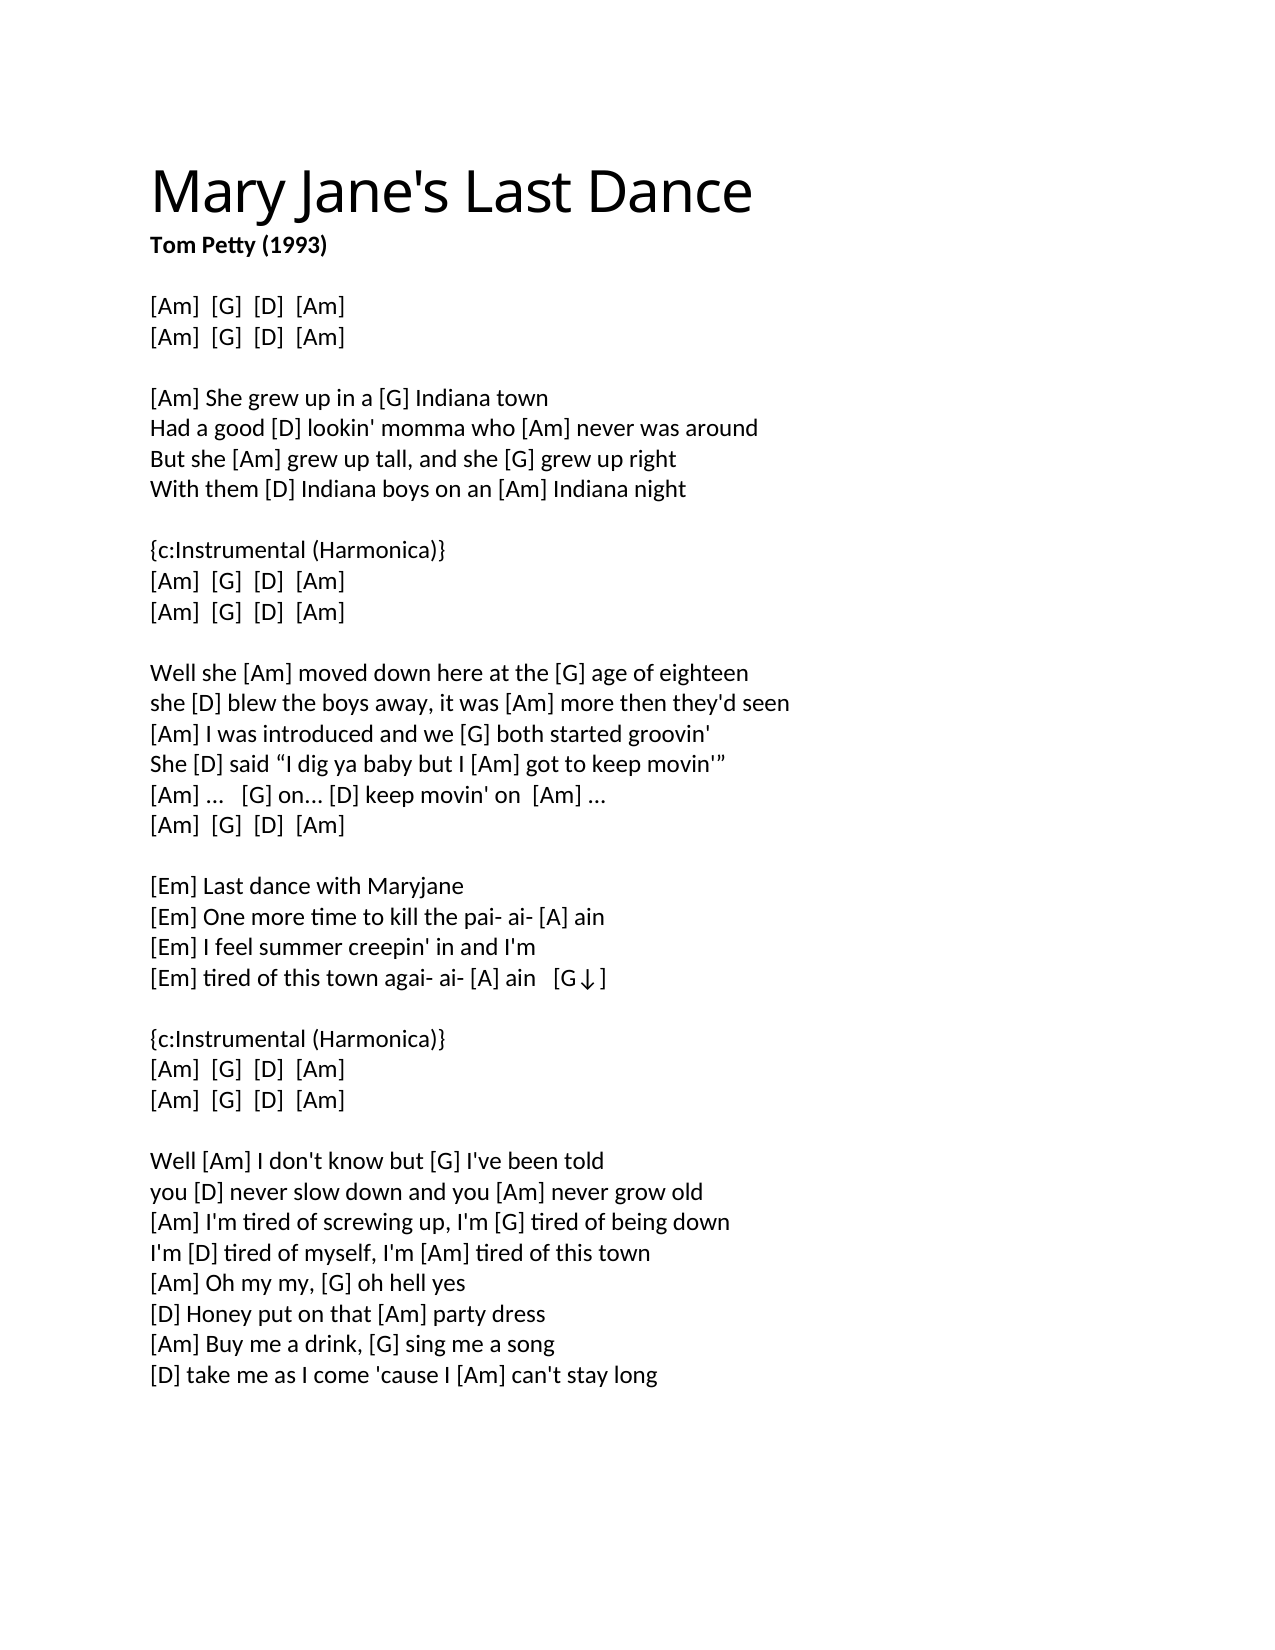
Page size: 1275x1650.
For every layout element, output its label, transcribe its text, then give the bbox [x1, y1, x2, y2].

text Tom Petty (1993) [150, 229, 1125, 260]
text [Am] [G] [D] [Am] [150, 809, 1125, 840]
text I'm [D] tired of myself, I'm [Am] tired of this town [150, 1237, 1125, 1267]
text [Am] I'm tired of screwing up, I'm [G] tired of being down [150, 1206, 1125, 1237]
text [Am] [G] [D] [Am] [150, 321, 1125, 352]
text [Am] [G] [D] [Am] [150, 291, 1125, 321]
text [Am] [G] [D] [Am] [150, 1084, 1125, 1114]
text She [D] said “I dig ya baby but I [Am] got to keep movin'” [150, 748, 1125, 779]
text [Am] Oh my my, [G] oh hell yes [150, 1267, 1125, 1298]
text [Am] I was introduced and we [G] both started groovin' [150, 718, 1125, 748]
text {c:Instrumental (Harmonica)} [150, 535, 1125, 565]
text [Am] [G] [D] [Am] [150, 565, 1125, 596]
text [Em] Last dance with Maryjane [150, 870, 1125, 901]
title Mary Jane's Last Dance [150, 150, 1125, 229]
text [D] Honey put on that [Am] party dress [150, 1298, 1125, 1328]
text [Am] [G] [D] [Am] [150, 1053, 1125, 1084]
text [Am] She grew up in a [G] Indiana town [150, 382, 1125, 413]
text [Am] Buy me a drink, [G] sing me a song [150, 1328, 1125, 1359]
text Well she [Am] moved down here at the [G] age of eighteen [150, 657, 1125, 687]
text she [D] blew the boys away, it was [Am] more then they'd seen [150, 687, 1125, 718]
text [Em] tired of this town agai- ai- [A] ain [G↓] [150, 962, 1125, 992]
text With them [D] Indiana boys on an [Am] Indiana night [150, 474, 1125, 504]
text you [D] never slow down and you [Am] never grow old [150, 1176, 1125, 1206]
text [D] take me as I come 'cause I [Am] can't stay long [150, 1359, 1125, 1389]
text [Am] [G] [D] [Am] [150, 596, 1125, 626]
text But she [Am] grew up tall, and she [G] grew up right [150, 443, 1125, 474]
text [Em] I feel summer creepin' in and I'm [150, 931, 1125, 962]
text Had a good [D] lookin' momma who [Am] never was around [150, 413, 1125, 443]
text Well [Am] I don't know but [G] I've been told [150, 1145, 1125, 1176]
text [Am] ... [G] on... [D] keep movin' on [Am] ... [150, 779, 1125, 809]
text [Em] One more time to kill the pai- ai- [A] ain [150, 901, 1125, 931]
text {c:Instrumental (Harmonica)} [150, 1023, 1125, 1053]
